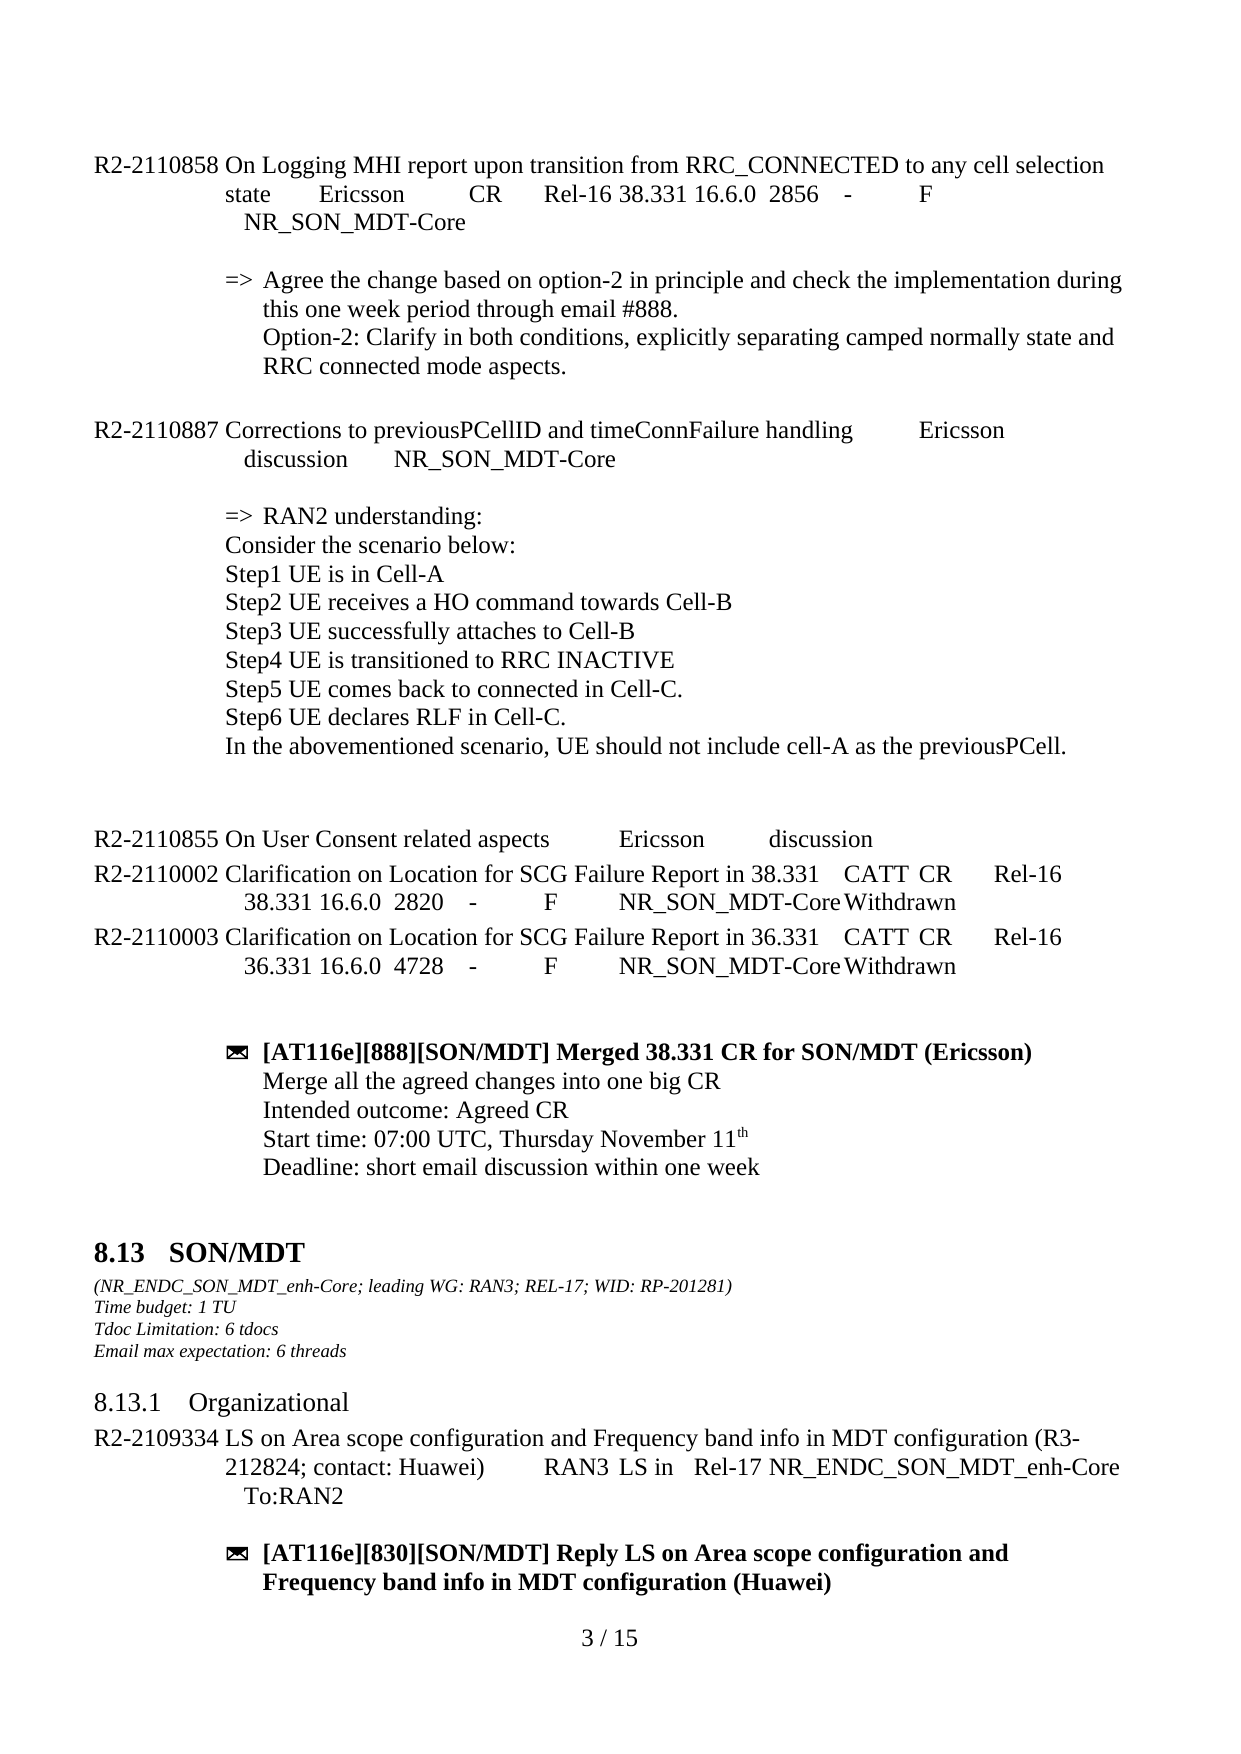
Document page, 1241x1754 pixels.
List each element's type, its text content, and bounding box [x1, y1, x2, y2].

text Consider the scenario below: [225, 530, 1125, 559]
text In the abovementioned scenario, UE should not include cell-A as the previousPCell. [225, 731, 1125, 760]
text Start time: 07:00 UTC, Thursday November 11th [225, 1124, 1125, 1152]
subtitle 8.13.1 Organizational [94, 1386, 1125, 1417]
text Step1 UE is in Cell-A [225, 559, 1125, 587]
list [AT116e][888][SON/MDT] Merged 38.331 CR for SON/MDT (Ericsson) [225, 1037, 1125, 1066]
text Step6 UE declares RLF in Cell-C. [225, 702, 1125, 731]
title R2-2110855 On User Consent related aspects Ericsson discussion [94, 824, 1125, 852]
title R2-2109334 LS on Area scope configuration and Frequency band info in MDT configuration (R3-212824; contact: Huawei) RAN3 LS in Rel-17 NR_ENDC_SON_MDT_enh-Core To:RAN2 [94, 1423, 1125, 1510]
text Step2 UE receives a HO command towards Cell-B [225, 587, 1125, 616]
title R2-2110003 Clarification on Location for SCG Failure Report in 36.331 CATT CR Rel-16 36.331 16.6.0 4728 - F NR_SON_MDT-Core Withdrawn [94, 922, 1125, 980]
title R2-2110858 On Logging MHI report upon transition from RRC_CONNECTED to any cell selection state Ericsson CR Rel-16 38.331 16.6.0 2856 - F NR_SON_MDT-Core [94, 150, 1125, 236]
text Deadline: short email discussion within one week [225, 1152, 1125, 1181]
text Merge all the agreed changes into one big CR [262, 1066, 1125, 1095]
text Email max expectation: 6 threads [94, 1339, 1125, 1361]
text Time budget: 1 TU [94, 1296, 1125, 1318]
title R2-2110002 Clarification on Location for SCG Failure Report in 38.331 CATT CR Rel-16 38.331 16.6.0 2820 - F NR_SON_MDT-Core Withdrawn [94, 859, 1125, 916]
text Tdoc Limitation: 6 tdocs [94, 1318, 1125, 1339]
text Step3 UE successfully attaches to Cell-B [225, 616, 1125, 645]
text (NR_ENDC_SON_MDT_enh-Core; leading WG: RAN3; REL-17; WID: RP-201281) [94, 1275, 1125, 1296]
text => RAN2 understanding: [225, 501, 1125, 530]
text Intended outcome: Agreed CR [225, 1095, 1125, 1124]
list [AT116e][830][SON/MDT] Reply LS on Area scope configuration and Frequency band info in MDT configuration (Huawei) [225, 1538, 1125, 1596]
subtitle 8.13 SON/MDT [94, 1235, 1125, 1268]
text Option-2: Clarify in both conditions, explicitly separating camped normally state and RRC connected mode aspects. [225, 322, 1125, 380]
text Step4 UE is transitioned to RRC INACTIVE [225, 645, 1125, 674]
text => Agree the change based on option-2 in principle and check the implementation during this one week period through email #888. [225, 265, 1125, 322]
text Step5 UE comes back to connected in Cell-C. [225, 674, 1125, 702]
title R2-2110887 Corrections to previousPCellID and timeConnFailure handling Ericsson discussion NR_SON_MDT-Core [94, 415, 1125, 472]
